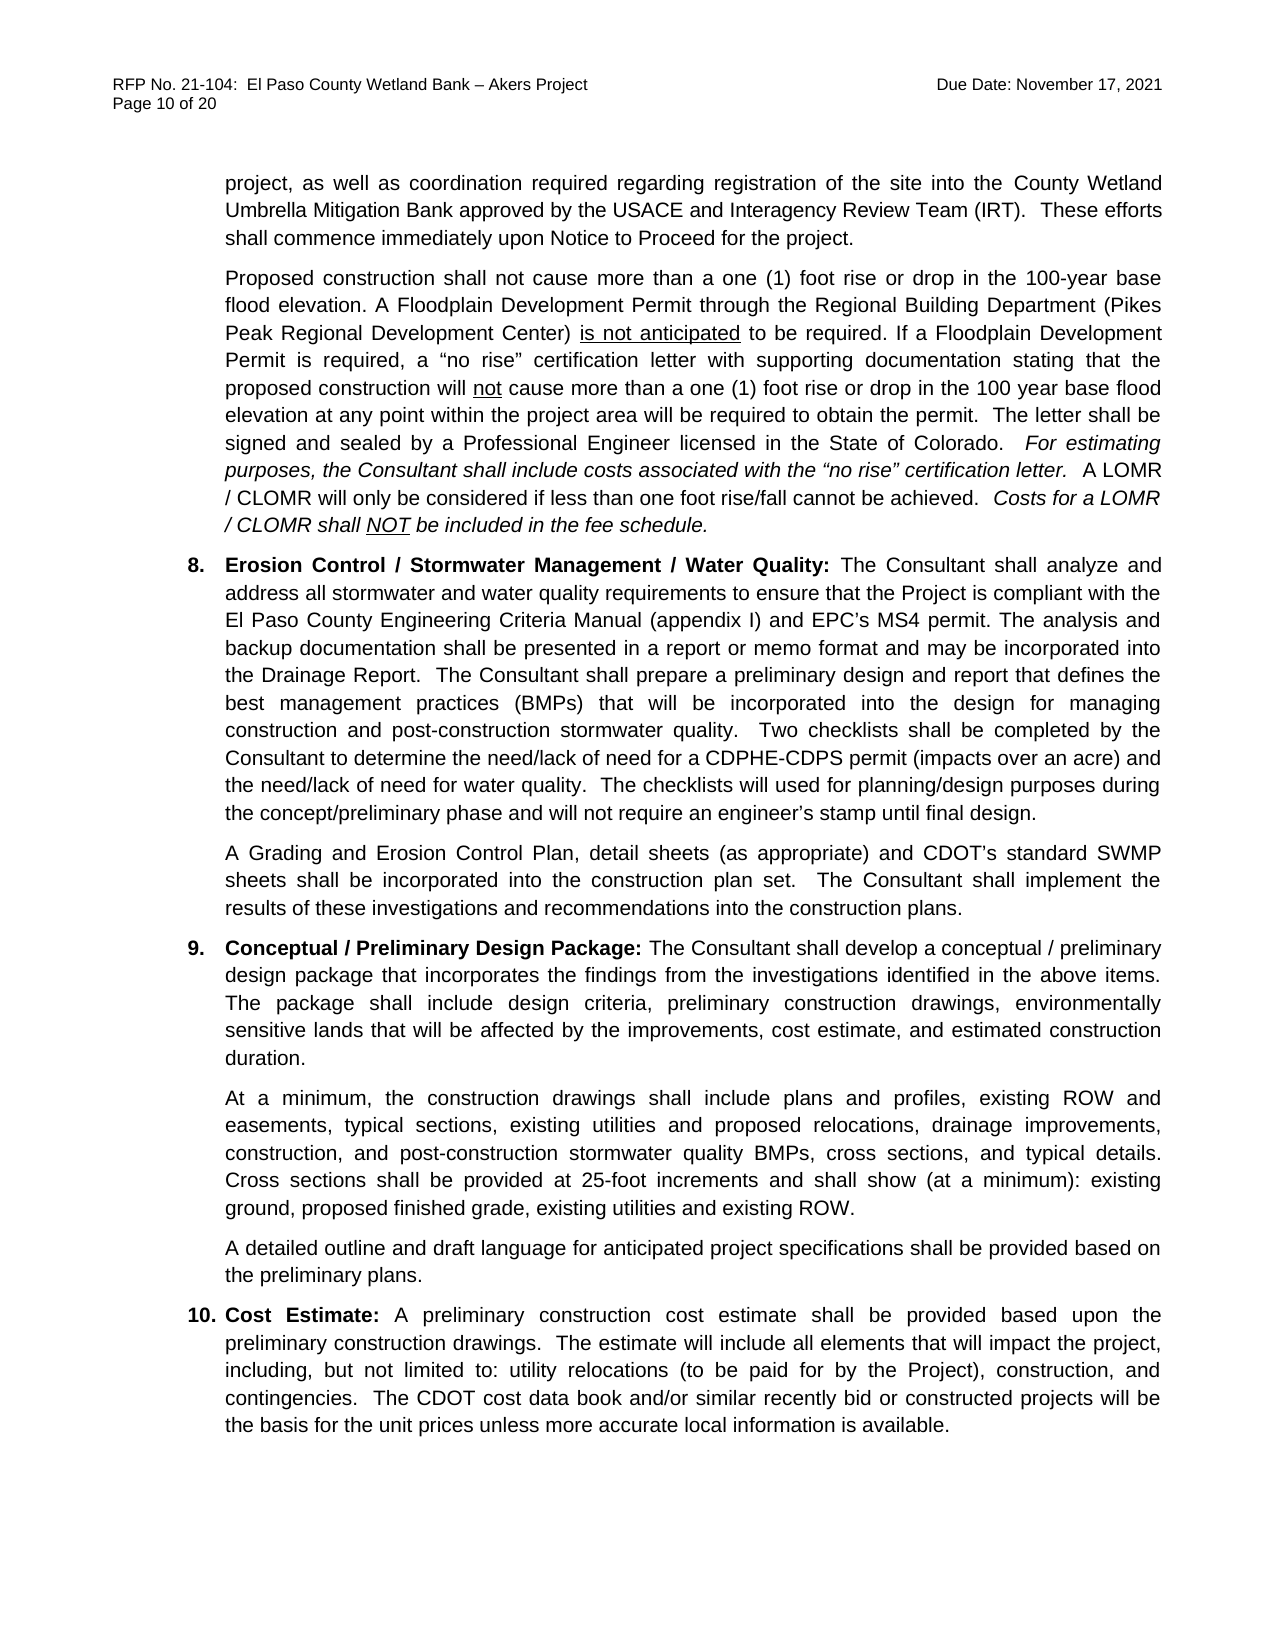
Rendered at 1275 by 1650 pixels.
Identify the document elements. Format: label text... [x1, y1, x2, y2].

text At a minimum, the construction drawings shall include plans and profiles, existing ROW and easements, typical sections, existing utilities and proposed relocations, drainage improvements, construction, and post-construction stormwater quality BMPs, cross sections, and typical details. Cross sections shall be provided at 25-foot increments and shall show (at a minimum): existing ground, proposed finished grade, existing utilities and existing ROW. [225, 1086, 1162, 1220]
text A detailed outline and draft language for anticipated project specifications shall be provided based on the preliminary plans. [225, 1236, 1162, 1287]
text A Grading and Erosion Control Plan, detail sheets (as appropriate) and CDOT’s standard SWMP sheets shall be incorporated into the construction plan set. The Consultant shall implement the results of these investigations and recommendations into the construction plans. [225, 841, 1162, 920]
list Cost Estimate: A preliminary construction cost estimate shall be provided based upon the preliminary construction drawings. The estimate will include all elements that will impact the project, including, but not limited to: utility relocations (to be paid for by the Project), construction, and contingencies. The CDOT cost data book and/or similar recently bid or constructed projects will be the basis for the unit prices unless more accurate local information is available. [187, 1303, 1162, 1437]
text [225, 171, 1162, 250]
list Erosion Control / Stormwater Management / Water Quality: The Consultant shall analyze and address all stormwater and water quality requirements to ensure that the Project is compliant with the El Paso County Engineering Criteria Manual (appendix I) and EPC’s MS4 permit. The analysis and backup documentation shall be presented in a report or memo format and may be incorporated into the Drainage Report. The Consultant shall prepare a preliminary design and report that defines the best management practices (BMPs) that will be incorporated into the design for managing construction and post-construction stormwater quality. Two checklists shall be completed by the Consultant to determine the need/lack of need for a CDPHE-CDPS permit (impacts over an acre) and the need/lack of need for water quality. The checklists will used for planning/design purposes during the concept/preliminary phase and will not require an engineer’s stamp until final design. [187, 553, 1162, 825]
list Conceptual / Preliminary Design Package: The Consultant shall develop a conceptual / preliminary design package that incorporates the findings from the investigations identified in the above items. The package shall include design criteria, preliminary construction drawings, environmentally sensitive lands that will be affected by the improvements, cost estimate, and estimated construction duration. [187, 936, 1162, 1070]
text Proposed construction shall not cause more than a one (1) foot rise or drop in the 100-year base flood elevation. A Floodplain Development Permit through the Regional Building Department (Pikes Peak Regional Development Center) is not anticipated to be required. If a Floodplain Development Permit is required, a “no rise” certification letter with supporting documentation stating that the proposed construction will not cause more than a one (1) foot rise or drop in the 100 year base flood elevation at any point within the project area will be required to obtain the permit. The letter shall be signed and sealed by a Professional Engineer licensed in the State of Colorado. For estimating purposes, the Consultant shall include costs associated with the “no rise” certification letter. A LOMR / CLOMR will only be considered if less than one foot rise/fall cannot be achieved. Costs for a LOMR / CLOMR shall NOT be included in the fee schedule. [225, 266, 1162, 537]
